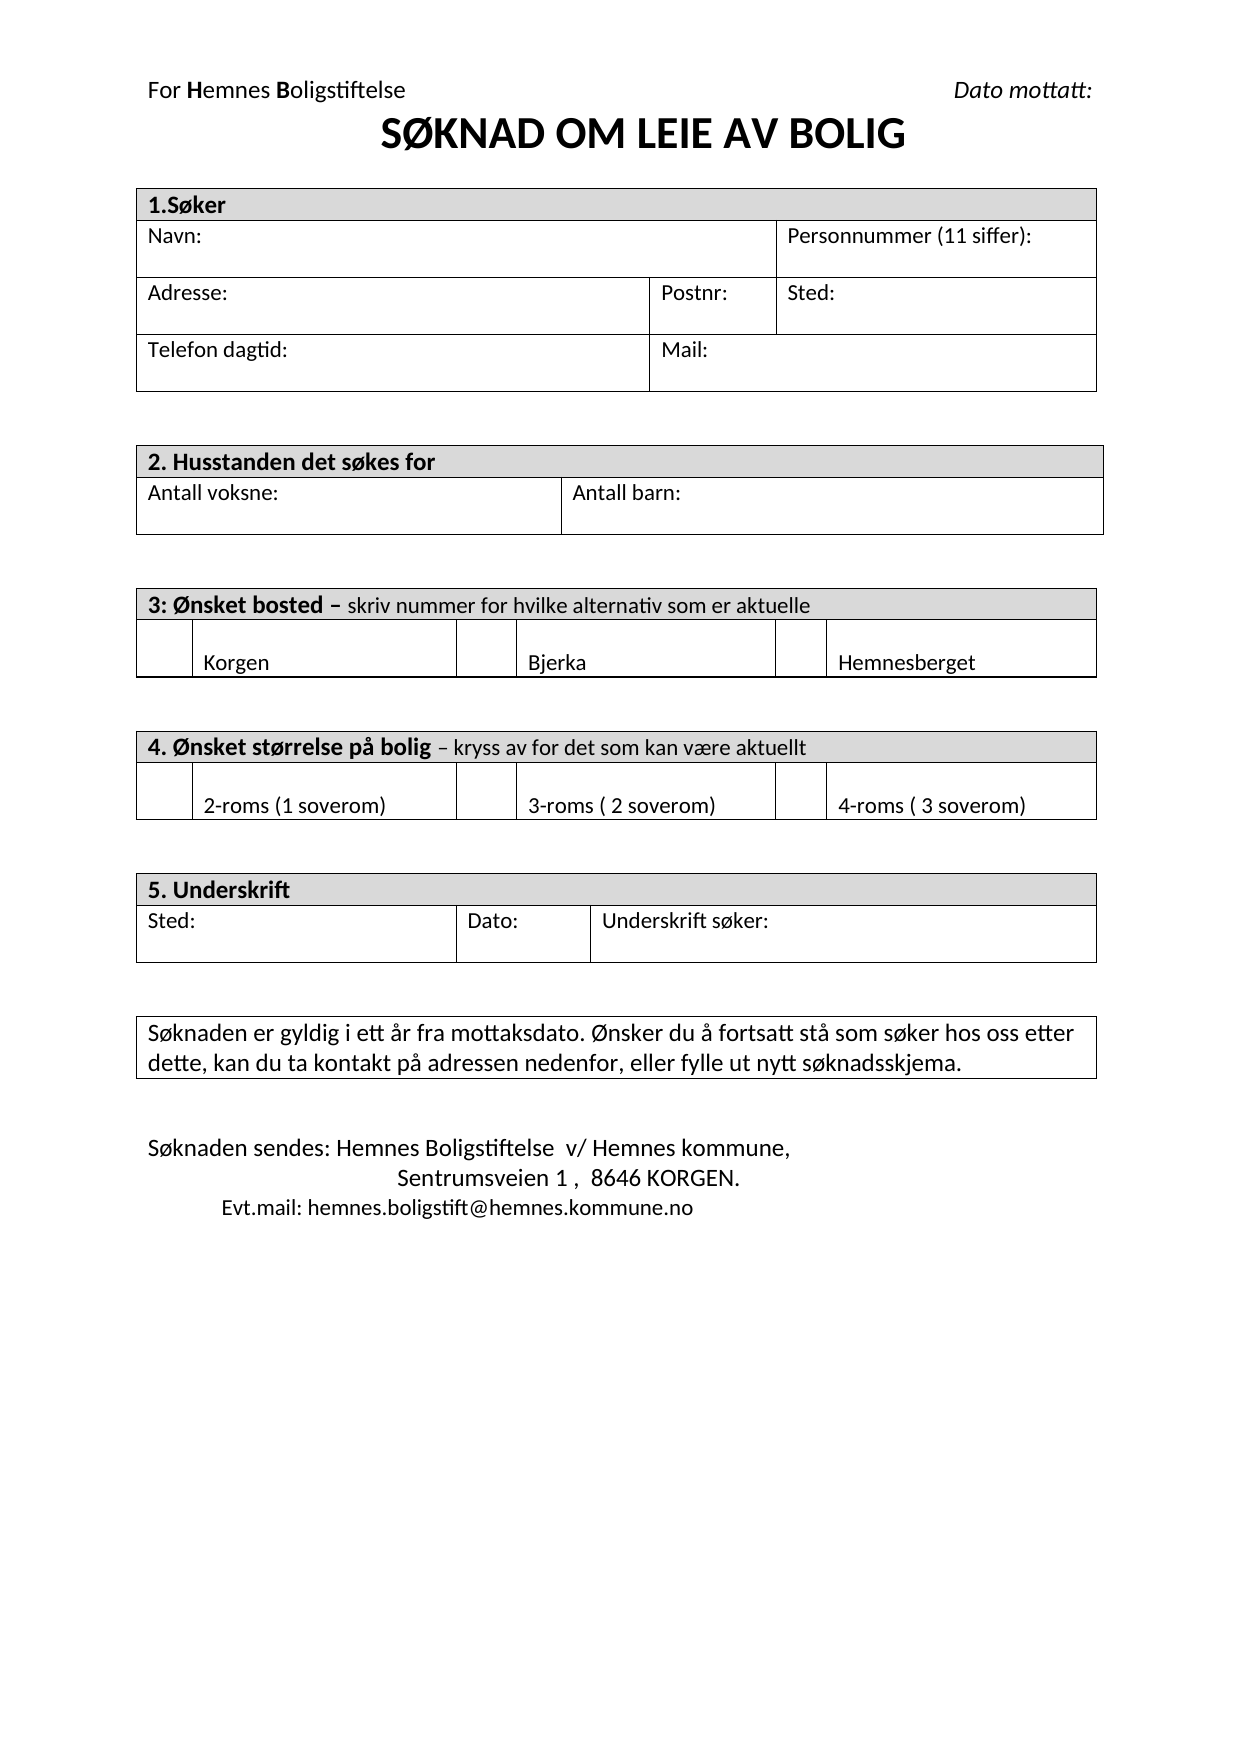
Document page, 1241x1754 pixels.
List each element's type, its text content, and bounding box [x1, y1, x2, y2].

table_cell Mail: [650, 335, 1096, 391]
table_cell Antall voksne: [137, 478, 561, 534]
table_cell [457, 620, 516, 676]
table_cell Personnummer (11 siffer): [777, 221, 1096, 277]
text Evt.mail: hemnes.boligstift@hemnes.kommune.no [148, 1193, 1093, 1221]
text Søknaden sendes: Hemnes Boligstiftelse v/ Hemnes kommune, [148, 1132, 1093, 1163]
table_cell 3-roms ( 2 soverom) [517, 763, 775, 819]
table_header Søknaden er gyldig i ett år fra mottaksdato. Ønsker du å fortsatt stå som søker hos oss etter dette, kan du ta kontakt på adressen nedenfor, eller fylle ut nytt søknadsskjema. [137, 1017, 1096, 1078]
table_cell Sted: [777, 278, 1096, 334]
table_cell 4-roms ( 3 soverom) [827, 763, 1096, 819]
table_cell Korgen [193, 620, 456, 676]
table_header 2. Husstanden det søkes for [137, 446, 1103, 477]
table_header 4. Ønsket størrelse på bolig – kryss av for det som kan være aktuellt [137, 732, 1096, 762]
table_cell Antall barn: [562, 478, 1103, 534]
table_cell Telefon dagtid: [137, 335, 649, 391]
table_cell [137, 620, 192, 676]
table_cell Hemnesberget [827, 620, 1096, 676]
table_cell Sted: [137, 906, 456, 962]
table_header 5. Underskrift [137, 874, 1096, 905]
table_cell [776, 620, 826, 676]
table_cell [137, 763, 192, 819]
table_cell 2-roms (1 soverom) [193, 763, 456, 819]
table_cell Underskrift søker: [591, 906, 1096, 962]
table_cell Dato: [457, 906, 590, 962]
text Sentrumsveien 1 , 8646 KORGEN. [148, 1163, 1093, 1193]
table_cell Adresse: [137, 278, 649, 334]
table_cell Bjerka [517, 620, 775, 676]
table_cell [776, 763, 826, 819]
table_cell Postnr: [650, 278, 776, 334]
table_cell Navn: [137, 221, 776, 277]
table_cell [457, 763, 516, 819]
table_header 1.Søker [137, 189, 1096, 220]
table_header 3: Ønsket bosted – skriv nummer for hvilke alternativ som er aktuelle [137, 589, 1096, 619]
